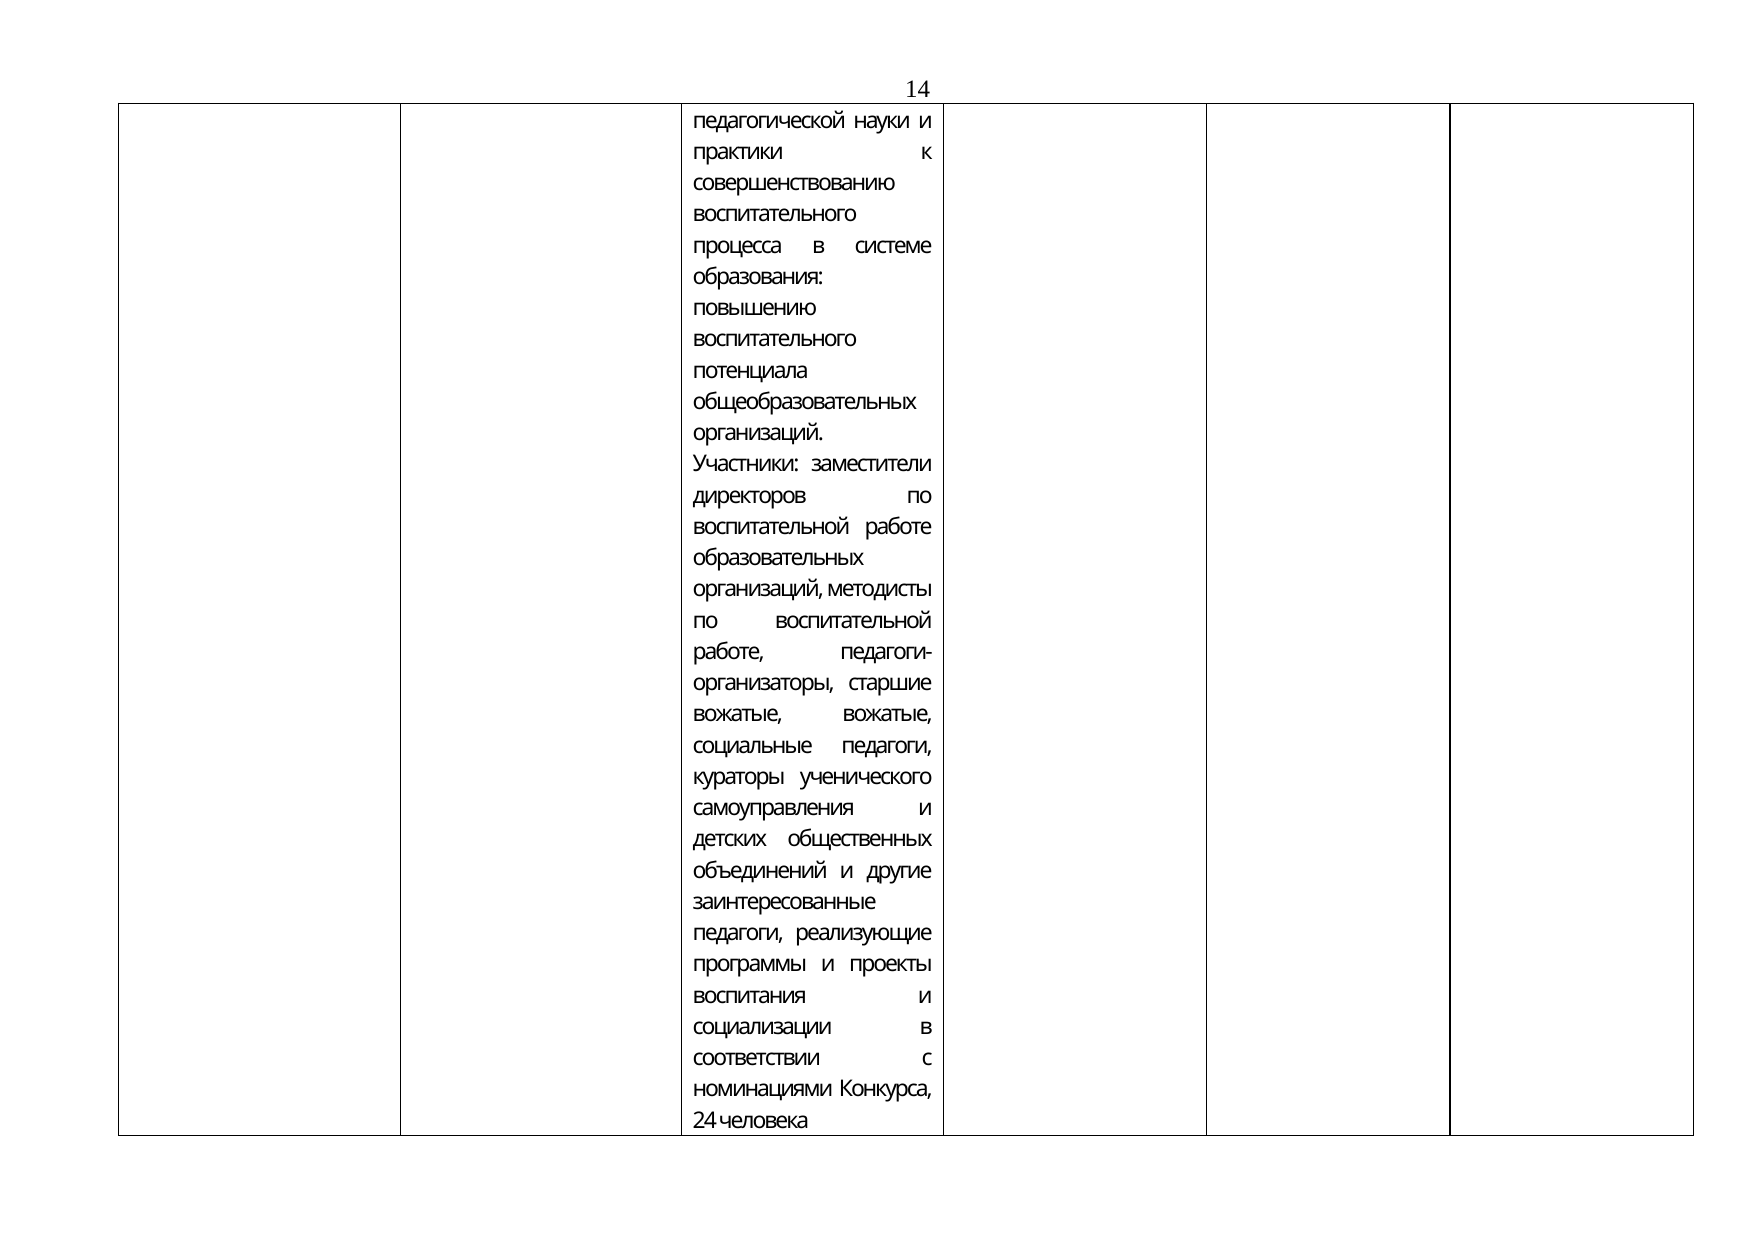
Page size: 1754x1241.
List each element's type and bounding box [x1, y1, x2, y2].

table_cell [682, 104, 943, 1135]
table_cell [119, 104, 400, 1135]
table_cell [1207, 104, 1449, 1135]
table_cell [944, 104, 1206, 1135]
table_cell [401, 104, 681, 1135]
table_cell [1451, 104, 1693, 1135]
